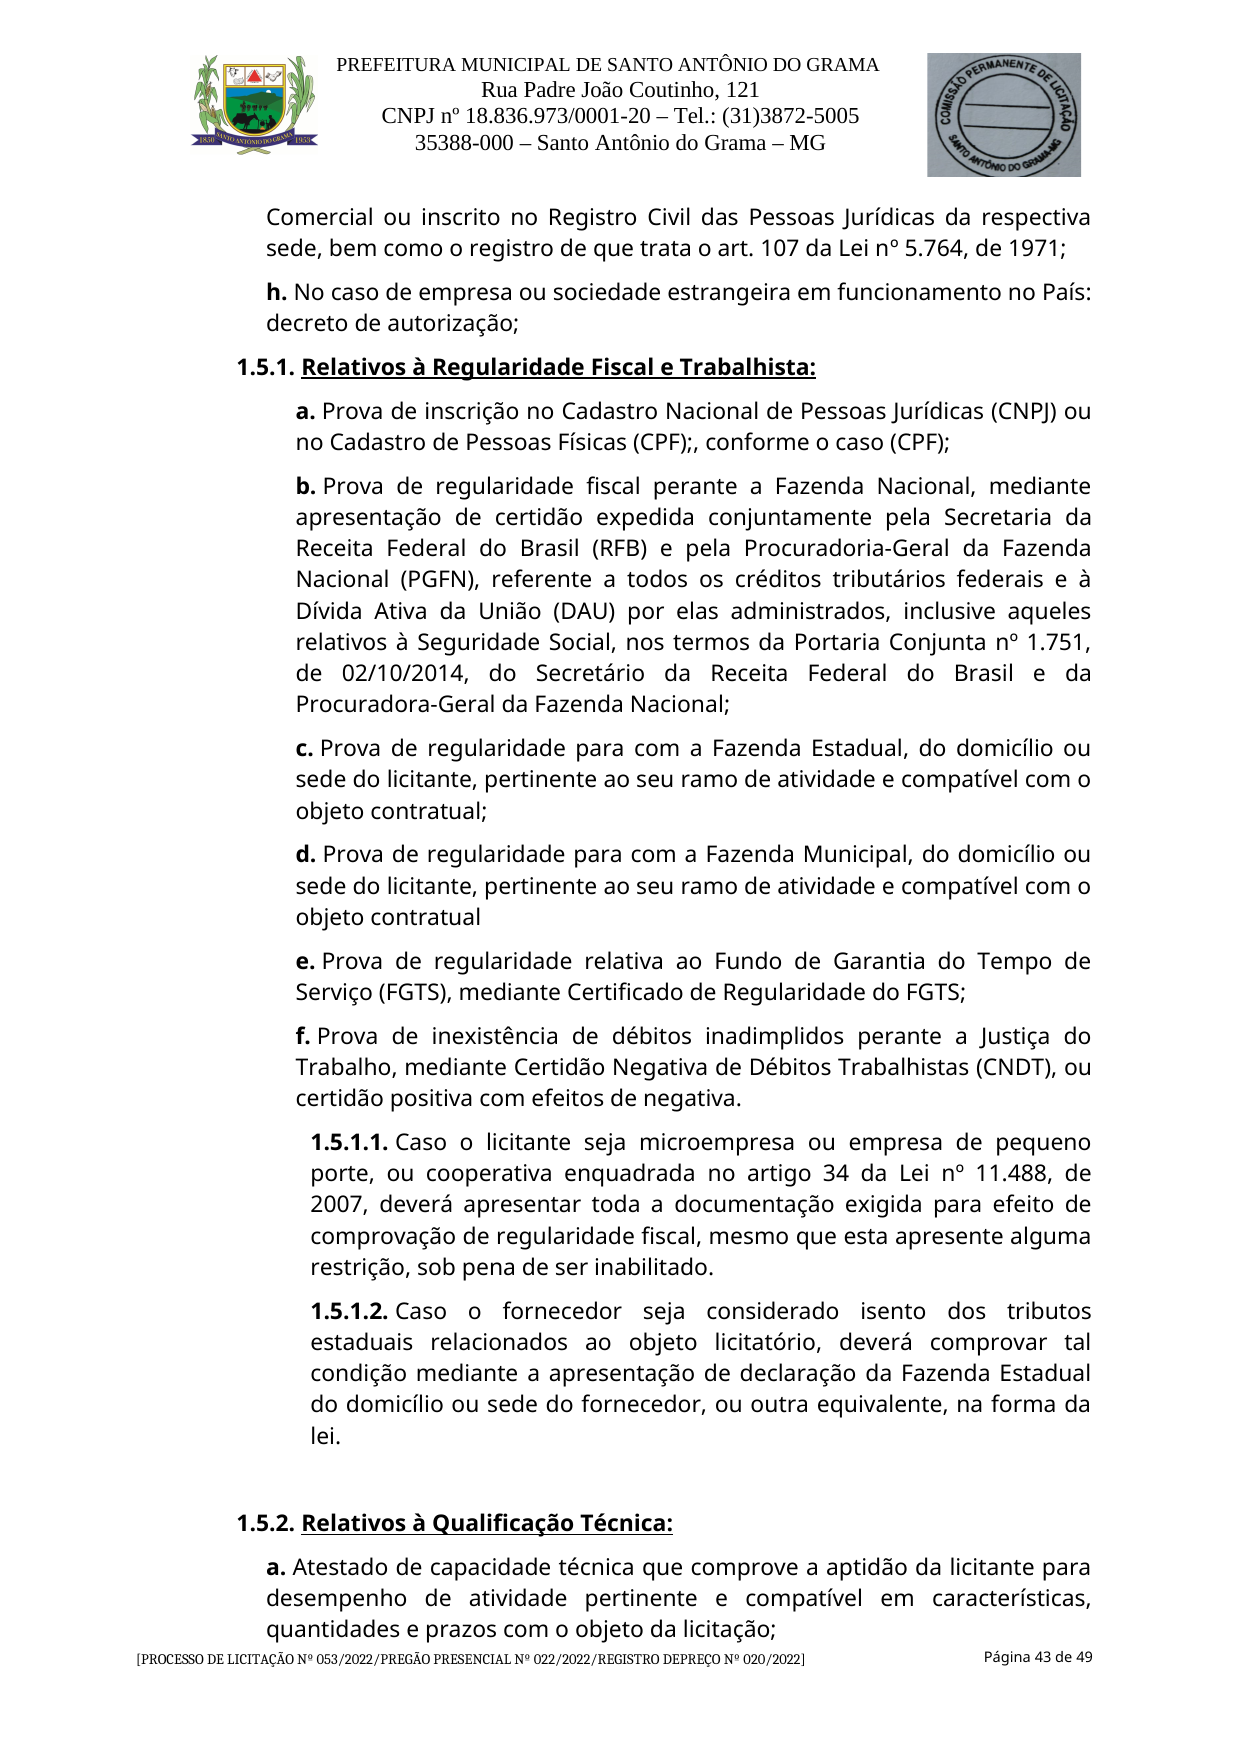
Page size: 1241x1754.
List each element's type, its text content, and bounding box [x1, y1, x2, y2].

list Prova de inscrição no Cadastro Nacional de Pessoas Jurídicas (CNPJ) ou no Cadastro de Pessoas Físicas (CPF);, conforme o caso (CPF); [295, 394, 1092, 457]
list Prova de inexistência de débitos inadimplidos perante a Justiça do Trabalho, mediante Certidão Negativa de Débitos Trabalhistas (CNDT), ou certidão positiva com efeitos de negativa. [295, 1019, 1092, 1113]
picture [927, 53, 1082, 177]
list Relativos à Regularidade Fiscal e Trabalhista: [236, 351, 1092, 382]
list Atestado de capacidade técnica que comprove a aptidão da licitante para desempenho de atividade pertinente e compatível em características, quantidades e prazos com o objeto da licitação; [266, 1551, 1092, 1644]
list Prova de regularidade para com a Fazenda Estadual, do domicílio ou sede do licitante, pertinente ao seu ramo de atividade e compatível com o objeto contratual; [295, 732, 1092, 826]
list No caso de empresa ou sociedade estrangeira em funcionamento no País: decreto de autorização; [266, 276, 1092, 338]
picture [190, 55, 319, 155]
list Prova de regularidade para com a Fazenda Municipal, do domicílio ou sede do licitante, pertinente ao seu ramo de atividade e compatível com o objeto contratual [295, 838, 1092, 932]
list Prova de regularidade fiscal perante a Fazenda Nacional, mediante apresentação de certidão expedida conjuntamente pela Secretaria da Receita Federal do Brasil (RFB) e pela Procuradoria-Geral da Fazenda Nacional (PGFN), referente a todos os créditos tributários federais e à Dívida Ativa da União (DAU) por elas administrados, inclusive aqueles relativos à Seguridade Social, nos termos da Portaria Conjunta nº 1.751, de 02/10/2014, do Secretário da Receita Federal do Brasil e da Procuradora-Geral da Fazenda Nacional; [295, 469, 1092, 719]
list Caso o licitante seja microempresa ou empresa de pequeno porte, ou cooperativa enquadrada no artigo 34 da Lei nº 11.488, de 2007, deverá apresentar toda a documentação exigida para efeito de comprovação de regularidade fiscal, mesmo que esta apresente alguma restrição, sob pena de ser inabilitado. [310, 1126, 1092, 1282]
list Caso o fornecedor seja considerado isento dos tributos estaduais relacionados ao objeto licitatório, deverá comprovar tal condição mediante a apresentação de declaração da Fazenda Estadual do domicílio ou sede do fornecedor, ou outra equivalente, na forma da lei. [310, 1294, 1092, 1451]
list Relativos à Qualificação Técnica: [236, 1507, 1092, 1538]
list Prova de regularidade relativa ao Fundo de Garantia do Tempo de Serviço (FGTS), mediante Certificado de Regularidade do FGTS; [295, 944, 1092, 1007]
